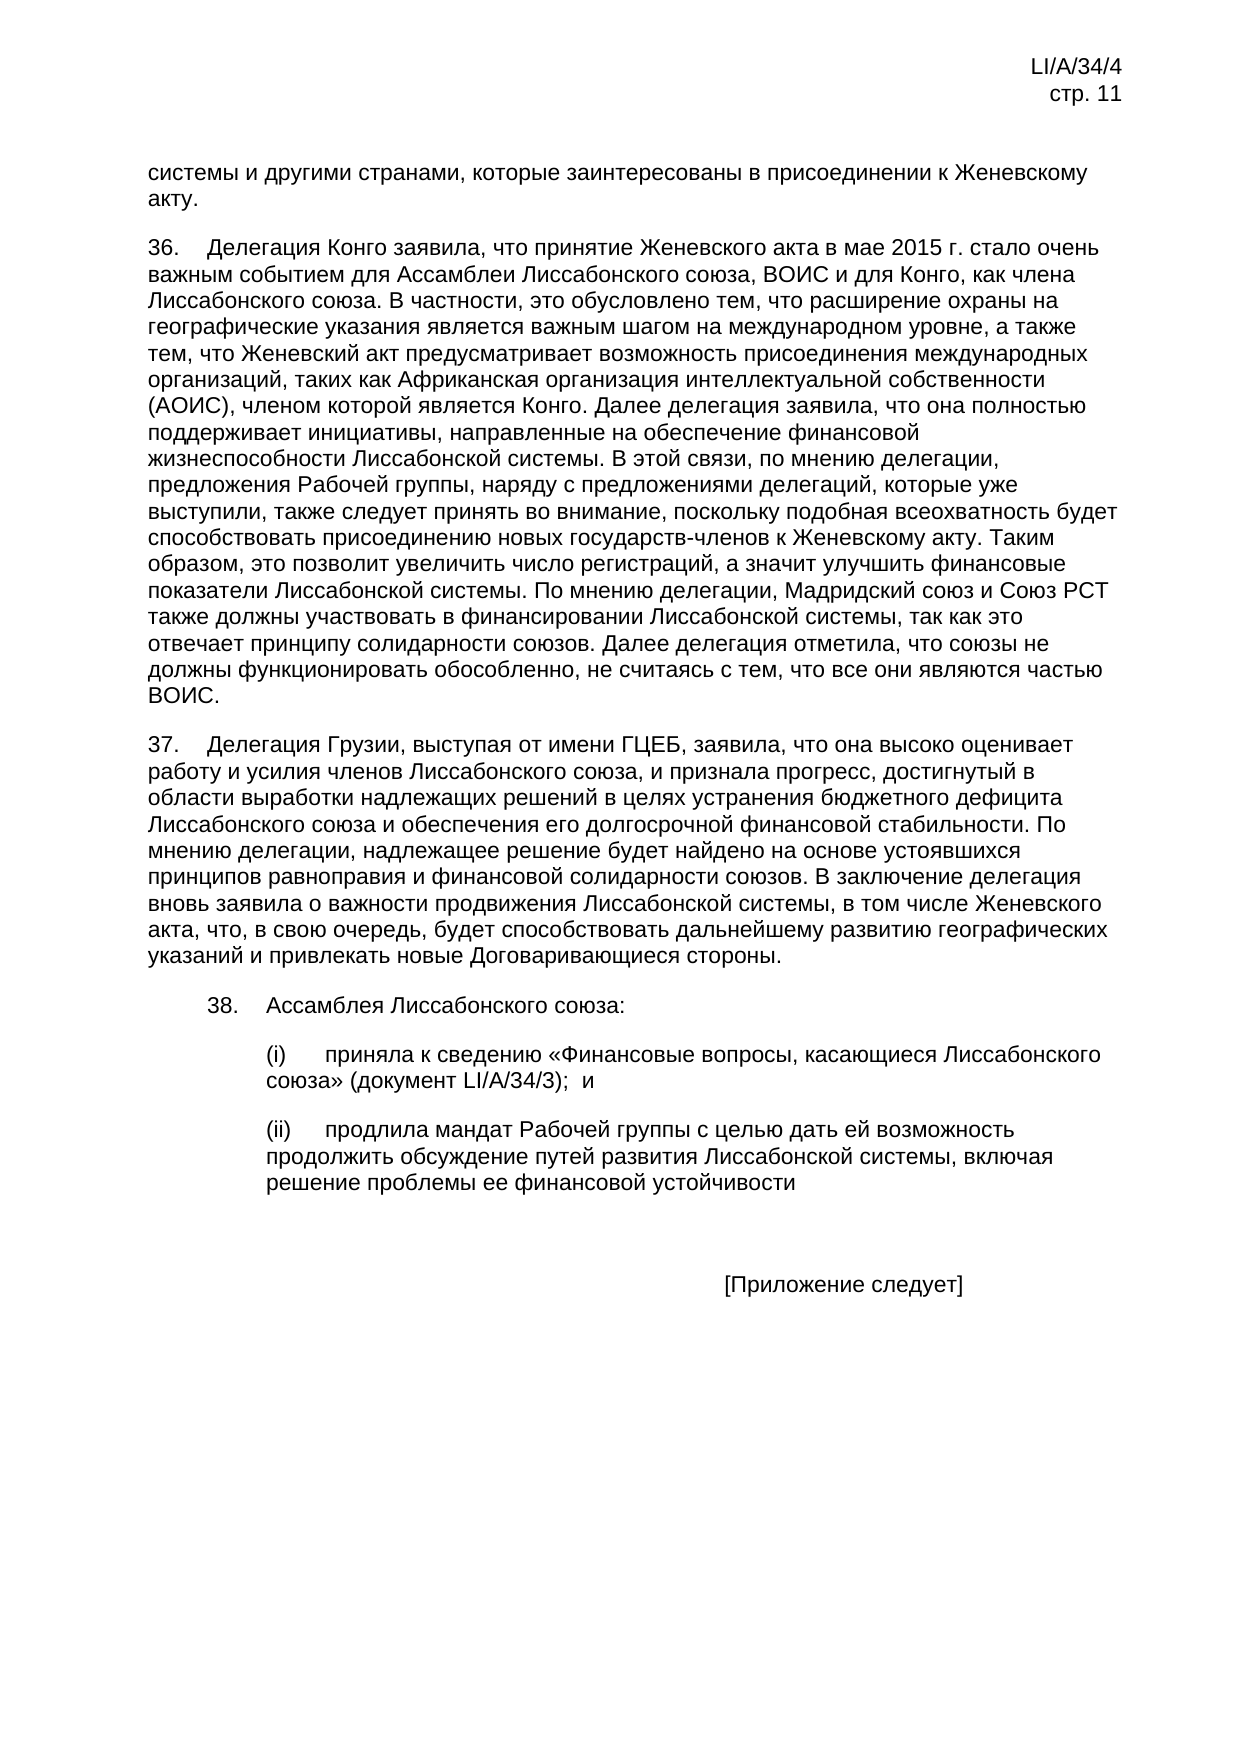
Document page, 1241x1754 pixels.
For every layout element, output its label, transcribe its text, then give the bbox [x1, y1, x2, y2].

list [148, 158, 1122, 211]
list приняла к сведению «Финансовые вопросы, касающиеся Лиссабонского союза» (документ LI/A/34/3); и [266, 1041, 1122, 1093]
list Ассамблея Лиссабонского союза: [207, 992, 1122, 1018]
list продлила мандат Рабочей группы с целью дать ей возможность продолжить обсуждение путей развития Лиссабонской системы, включая решение проблемы ее финансовой устойчивости [266, 1116, 1122, 1196]
list Делегация Грузии, выступая от имени ГЦЕБ, заявила, что она высоко оценивает работу и усилия членов Лиссабонского союза, и признала прогресс, достигнутый в области выработки надлежащих решений в целях устранения бюджетного дефицита Лиссабонского союза и обеспечения его долгосрочной финансовой стабильности. По мнению делегации, надлежащее решение будет найдено на основе устоявшихся принципов равноправия и финансовой солидарности союзов. В заключение делегация вновь заявила о важности продвижения Лиссабонской системы, в том числе Женевского акта, что, в свою очередь, будет способствовать дальнейшему развитию географических указаний и привлекать новые Договаривающиеся стороны. [148, 731, 1122, 969]
text [Приложение следует] [724, 1271, 1122, 1297]
list Делегация Конго заявила, что принятие Женевского акта в мае 2015 г. стало очень важным событием для Ассамблеи Лиссабонского союза, ВОИС и для Конго, как члена Лиссабонского союза. В частности, это обусловлено тем, что расширение охраны на географические указания является важным шагом на международном уровне, а также тем, что Женевский акт предусматривает возможность присоединения международных организаций, таких как Африканская организация интеллектуальной собственности (АОИС), членом которой является Конго. Далее делегация заявила, что она полностью поддерживает инициативы, направленные на обеспечение финансовой жизнеспособности Лиссабонской системы. В этой связи, по мнению делегации, предложения Рабочей группы, наряду с предложениями делегаций, которые уже выступили, также следует принять во внимание, поскольку подобная всеохватность будет способствовать присоединению новых государств-членов к Женевскому акту. Таким образом, это позволит увеличить число регистраций, а значит улучшить финансовые показатели Лиссабонской системы. По мнению делегации, Мадридский союз и Союз PCT также должны участвовать в финансировании Лиссабонской системы, так как это отвечает принципу солидарности союзов. Далее делегация отметила, что союзы не должны функционировать обособленно, не считаясь с тем, что все они являются частью ВОИС. [148, 234, 1122, 708]
